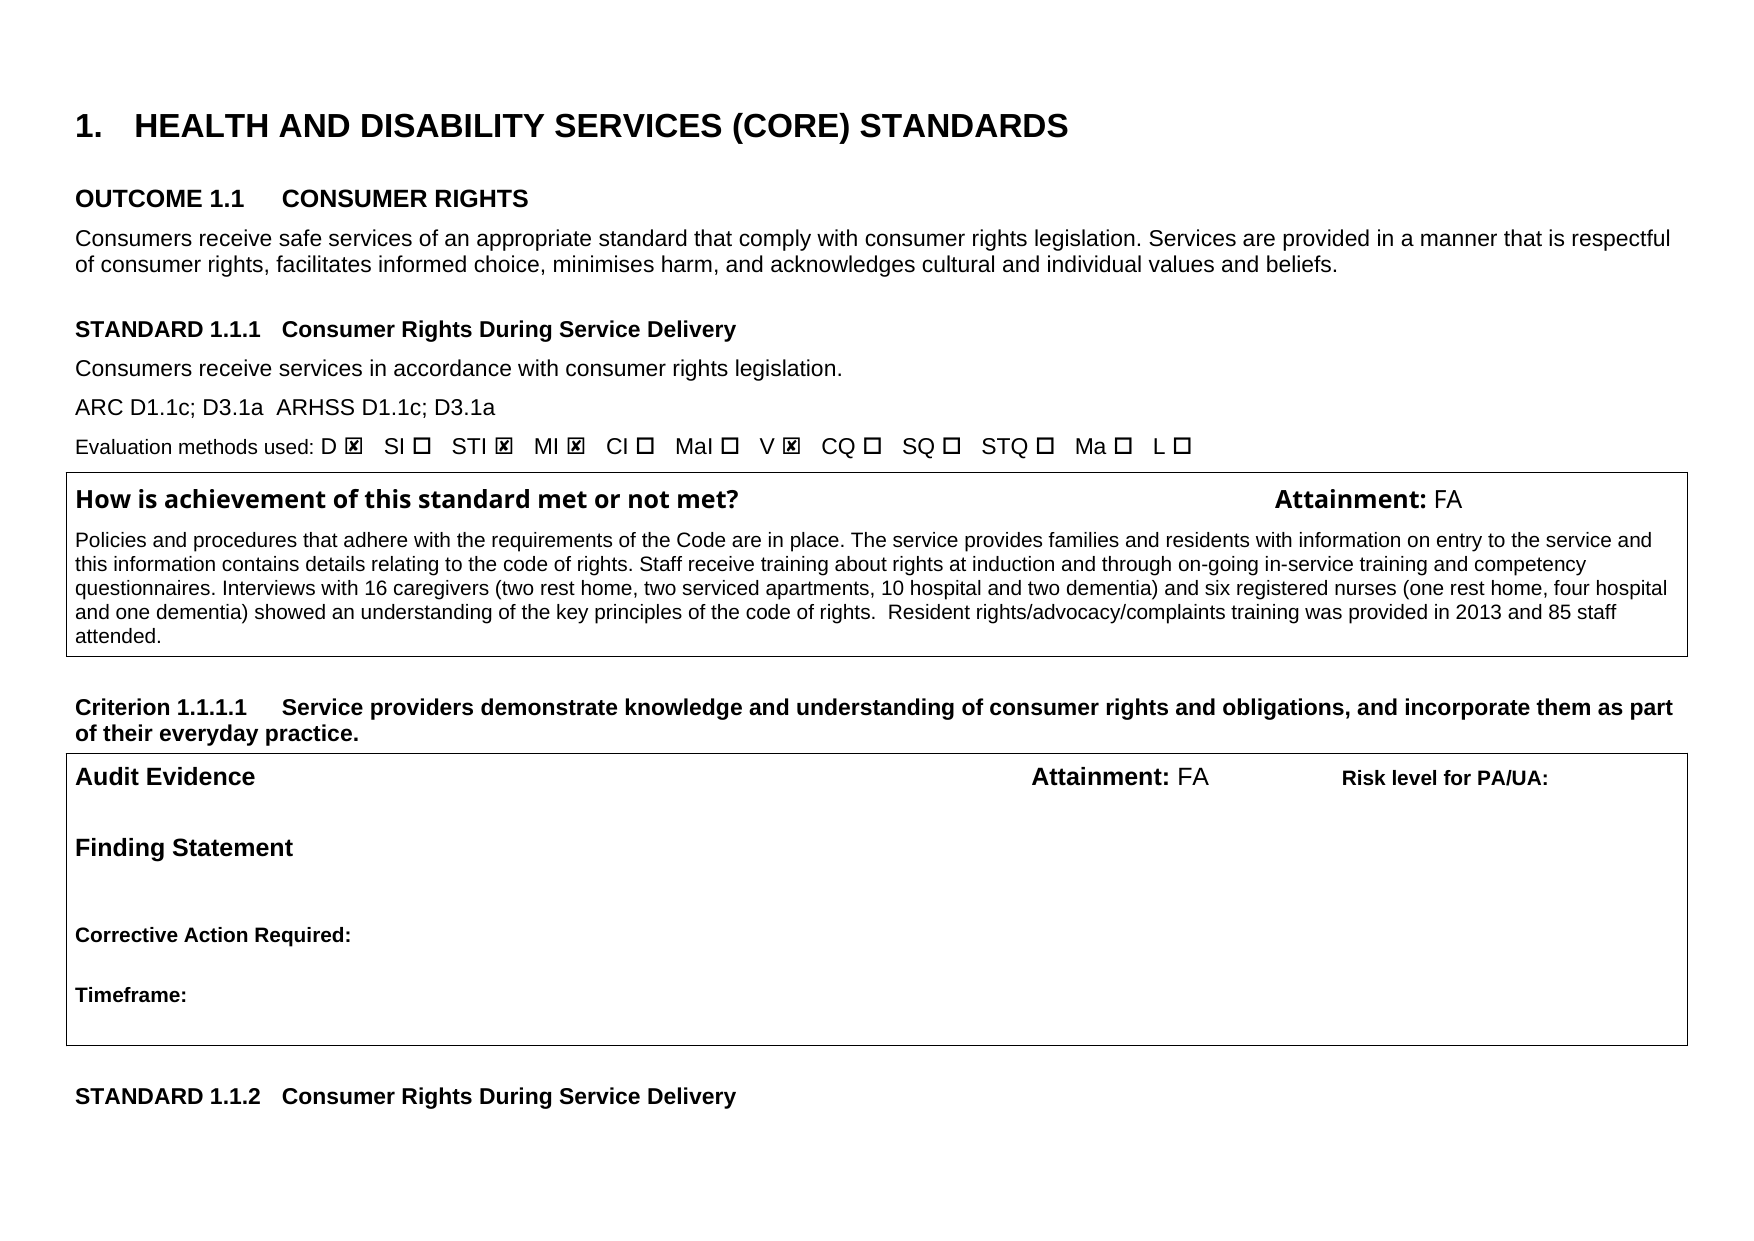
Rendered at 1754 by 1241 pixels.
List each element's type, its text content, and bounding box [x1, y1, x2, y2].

text Corrective Action Required: [75, 922, 1679, 946]
text How is achievement of this standard met or not met? Attainment: FA [67, 473, 1687, 515]
text Timeframe: [67, 973, 1687, 1007]
text Policies and procedures that adhere with the requirements of the Code are in place. The service provides families and residents with information on entry to the service and this information contains details relating to the code of rights. Staff receive training about rights at induction and through on-going in-service training and competency questionnaires. Interviews with 16 caregivers (two rest home, two serviced apartments, 10 hospital and two dementia) and six registered nurses (one rest home, four hospital and one dementia) showed an understanding of the key principles of the code of rights. Resident rights/advocacy/complaints training was provided in 2013 and 85 staff attended. [67, 518, 1687, 656]
text OUTCOME 1.1 CONSUMER RIGHTS [75, 184, 1679, 212]
text ARC D1.1c; D3.1a ARHSS D1.1c; D3.1a [75, 394, 1679, 421]
text Consumers receive services in accordance with consumer rights legislation. [75, 355, 1679, 382]
text 1. HEALTH AND DISABILITY SERVICES (CORE) STANDARDS [75, 106, 1679, 145]
text Audit Evidence Attainment: FA Risk level for PA/UA: [67, 754, 1687, 791]
text Finding Statement [67, 824, 1687, 862]
text STANDARD 1.1.1 Consumer Rights During Service Delivery [75, 316, 1679, 343]
text Consumers receive safe services of an appropriate standard that comply with consumer rights legislation. Services are provided in a manner that is respectful of consumer rights, facilitates informed choice, minimises harm, and acknowledges cultural and individual values and beliefs. [75, 225, 1679, 278]
text Criterion 1.1.1.1 Service providers demonstrate knowledge and understanding of consumer rights and obligations, and incorporate them as part of their everyday practice. [75, 693, 1679, 746]
text Evaluation methods used: D SI STI MI CI MaI V CQ SQ STQ Ma L [75, 433, 1679, 459]
text STANDARD 1.1.2 Consumer Rights During Service Delivery [75, 1083, 1679, 1109]
